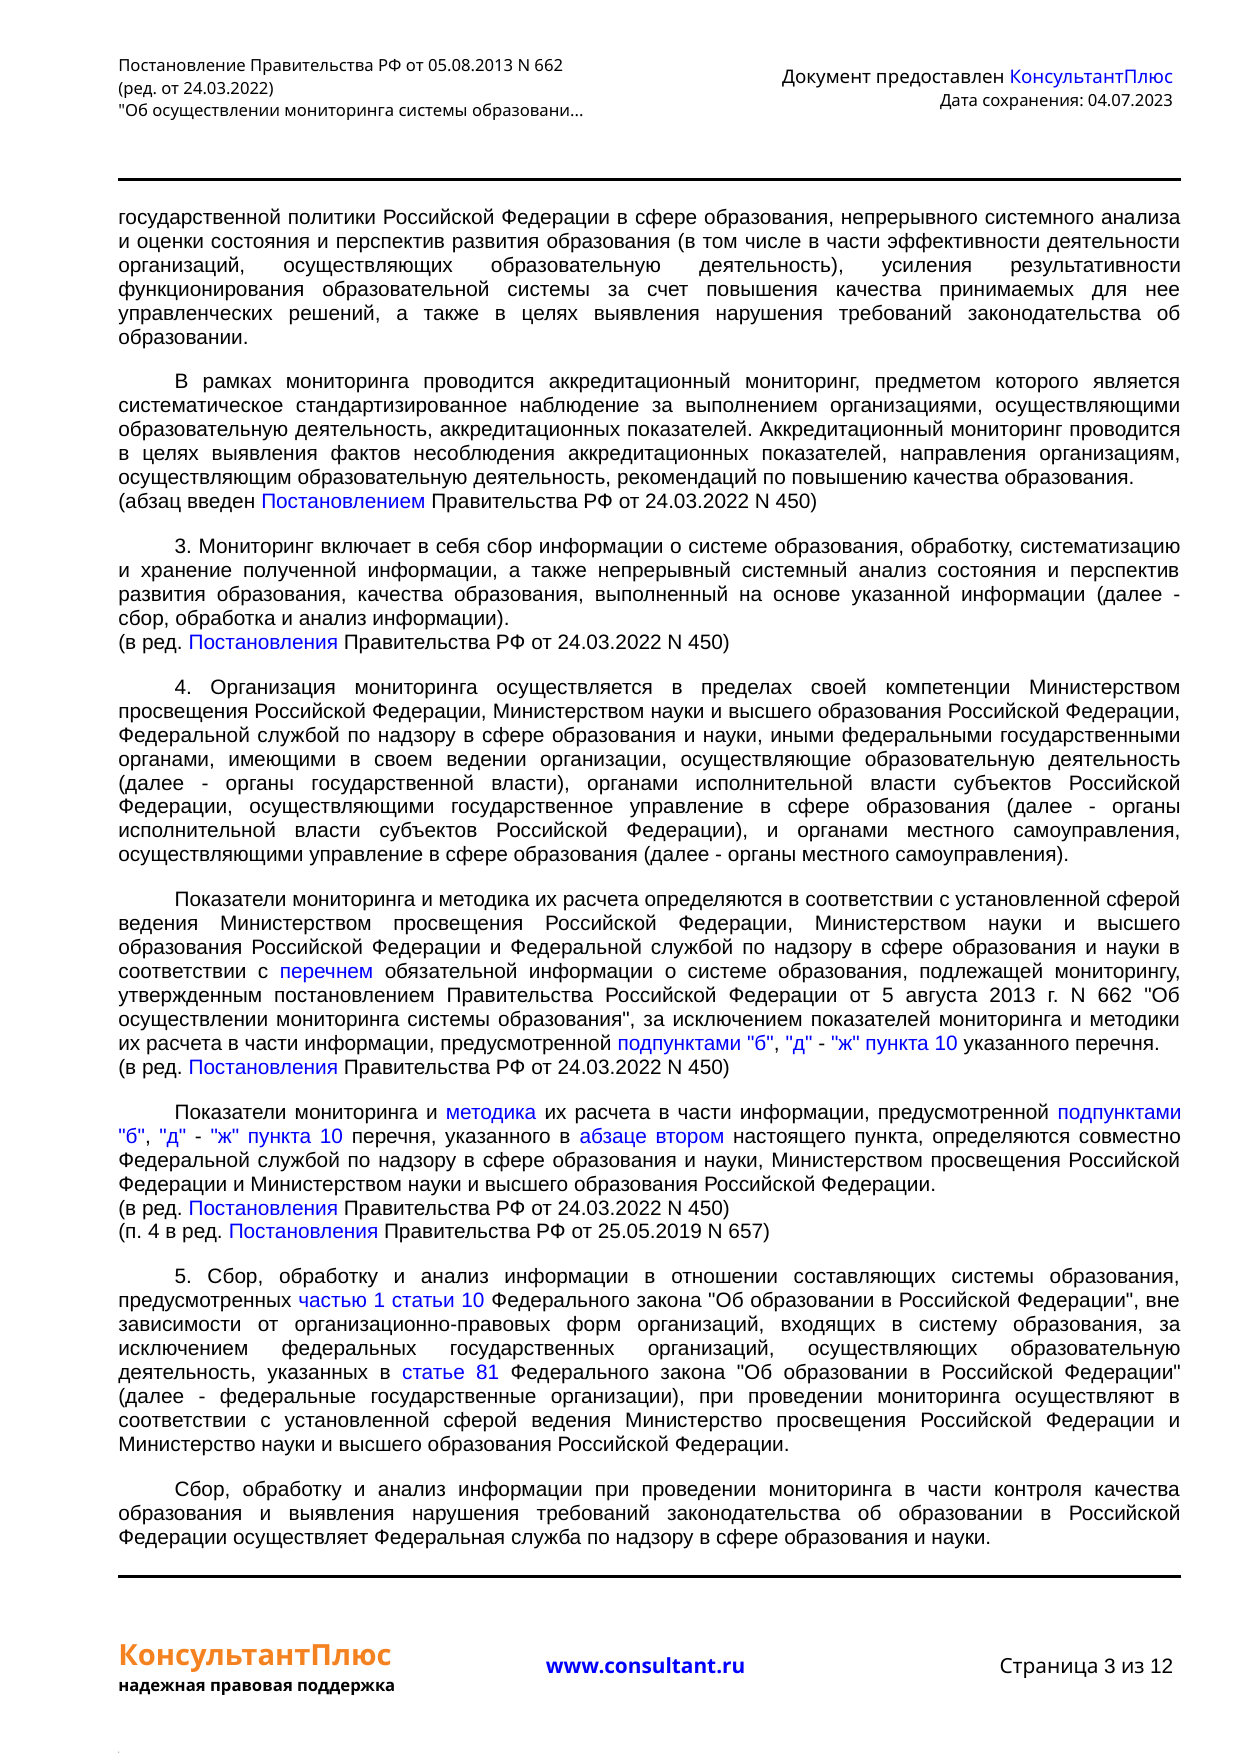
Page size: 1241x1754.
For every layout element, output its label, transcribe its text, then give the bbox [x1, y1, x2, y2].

text 3. Мониторинг включает в себя сбор информации о системе образования, обработку, систематизацию и хранение полученной информации, а также непрерывный системный анализ состояния и перспектив развития образования, качества образования, выполненный на основе указанной информации (далее - сбор, обработка и анализ информации). [118, 534, 1181, 630]
text (п. 4 в ред. Постановления Правительства РФ от 25.05.2019 N 657) [118, 1219, 1181, 1243]
text Сбор, обработку и анализ информации при проведении мониторинга в части контроля качества образования и выявления нарушения требований законодательства об образовании в Российской Федерации осуществляет Федеральная служба по надзору в сфере образования и науки. [118, 1477, 1181, 1548]
text 4. Организация мониторинга осуществляется в пределах своей компетенции Министерством просвещения Российской Федерации, Министерством науки и высшего образования Российской Федерации, Федеральной службой по надзору в сфере образования и науки, иными федеральными государственными органами, имеющими в своем ведении организации, осуществляющие образовательную деятельность (далее - органы государственной власти), органами исполнительной власти субъектов Российской Федерации, осуществляющими государственное управление в сфере образования (далее - органы исполнительной власти субъектов Российской Федерации), и органами местного самоуправления, осуществляющими управление в сфере образования (далее - органы местного самоуправления). [118, 674, 1181, 866]
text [118, 205, 1181, 348]
text (в ред. Постановления Правительства РФ от 24.03.2022 N 450) [118, 630, 1181, 654]
text 5. Сбор, обработку и анализ информации в отношении составляющих системы образования, предусмотренных частью 1 статьи 10 Федерального закона "Об образовании в Российской Федерации", вне зависимости от организационно-правовых форм организаций, входящих в систему образования, за исключением федеральных государственных организаций, осуществляющих образовательную деятельность, указанных в статье 81 Федерального закона "Об образовании в Российской Федерации" (далее - федеральные государственные организации), при проведении мониторинга осуществляют в соответствии с установленной сферой ведения Министерство просвещения Российской Федерации и Министерство науки и высшего образования Российской Федерации. [118, 1264, 1181, 1456]
text (абзац введен Постановлением Правительства РФ от 24.03.2022 N 450) [118, 489, 1181, 513]
text Показатели мониторинга и методика их расчета в части информации, предусмотренной подпунктами "б", "д" - "ж" пункта 10 перечня, указанного в абзаце втором настоящего пункта, определяются совместно Федеральной службой по надзору в сфере образования и науки, Министерством просвещения Российской Федерации и Министерством науки и высшего образования Российской Федерации. [118, 1099, 1181, 1195]
text Показатели мониторинга и методика их расчета определяются в соответствии с установленной сферой ведения Министерством просвещения Российской Федерации, Министерством науки и высшего образования Российской Федерации и Федеральной службой по надзору в сфере образования и науки в соответствии с перечнем обязательной информации о системе образования, подлежащей мониторингу, утвержденным постановлением Правительства Российской Федерации от 5 августа 2013 г. N 662 "Об осуществлении мониторинга системы образования", за исключением показателей мониторинга и методики их расчета в части информации, предусмотренной подпунктами "б", "д" - "ж" пункта 10 указанного перечня. [118, 887, 1181, 1055]
text (в ред. Постановления Правительства РФ от 24.03.2022 N 450) [118, 1055, 1181, 1079]
text (в ред. Постановления Правительства РФ от 24.03.2022 N 450) [118, 1195, 1181, 1219]
text В рамках мониторинга проводится аккредитационный мониторинг, предметом которого является систематическое стандартизированное наблюдение за выполнением организациями, осуществляющими образовательную деятельность, аккредитационных показателей. Аккредитационный мониторинг проводится в целях выявления фактов несоблюдения аккредитационных показателей, направления организациям, осуществляющим образовательную деятельность, рекомендаций по повышению качества образования. [118, 369, 1181, 489]
